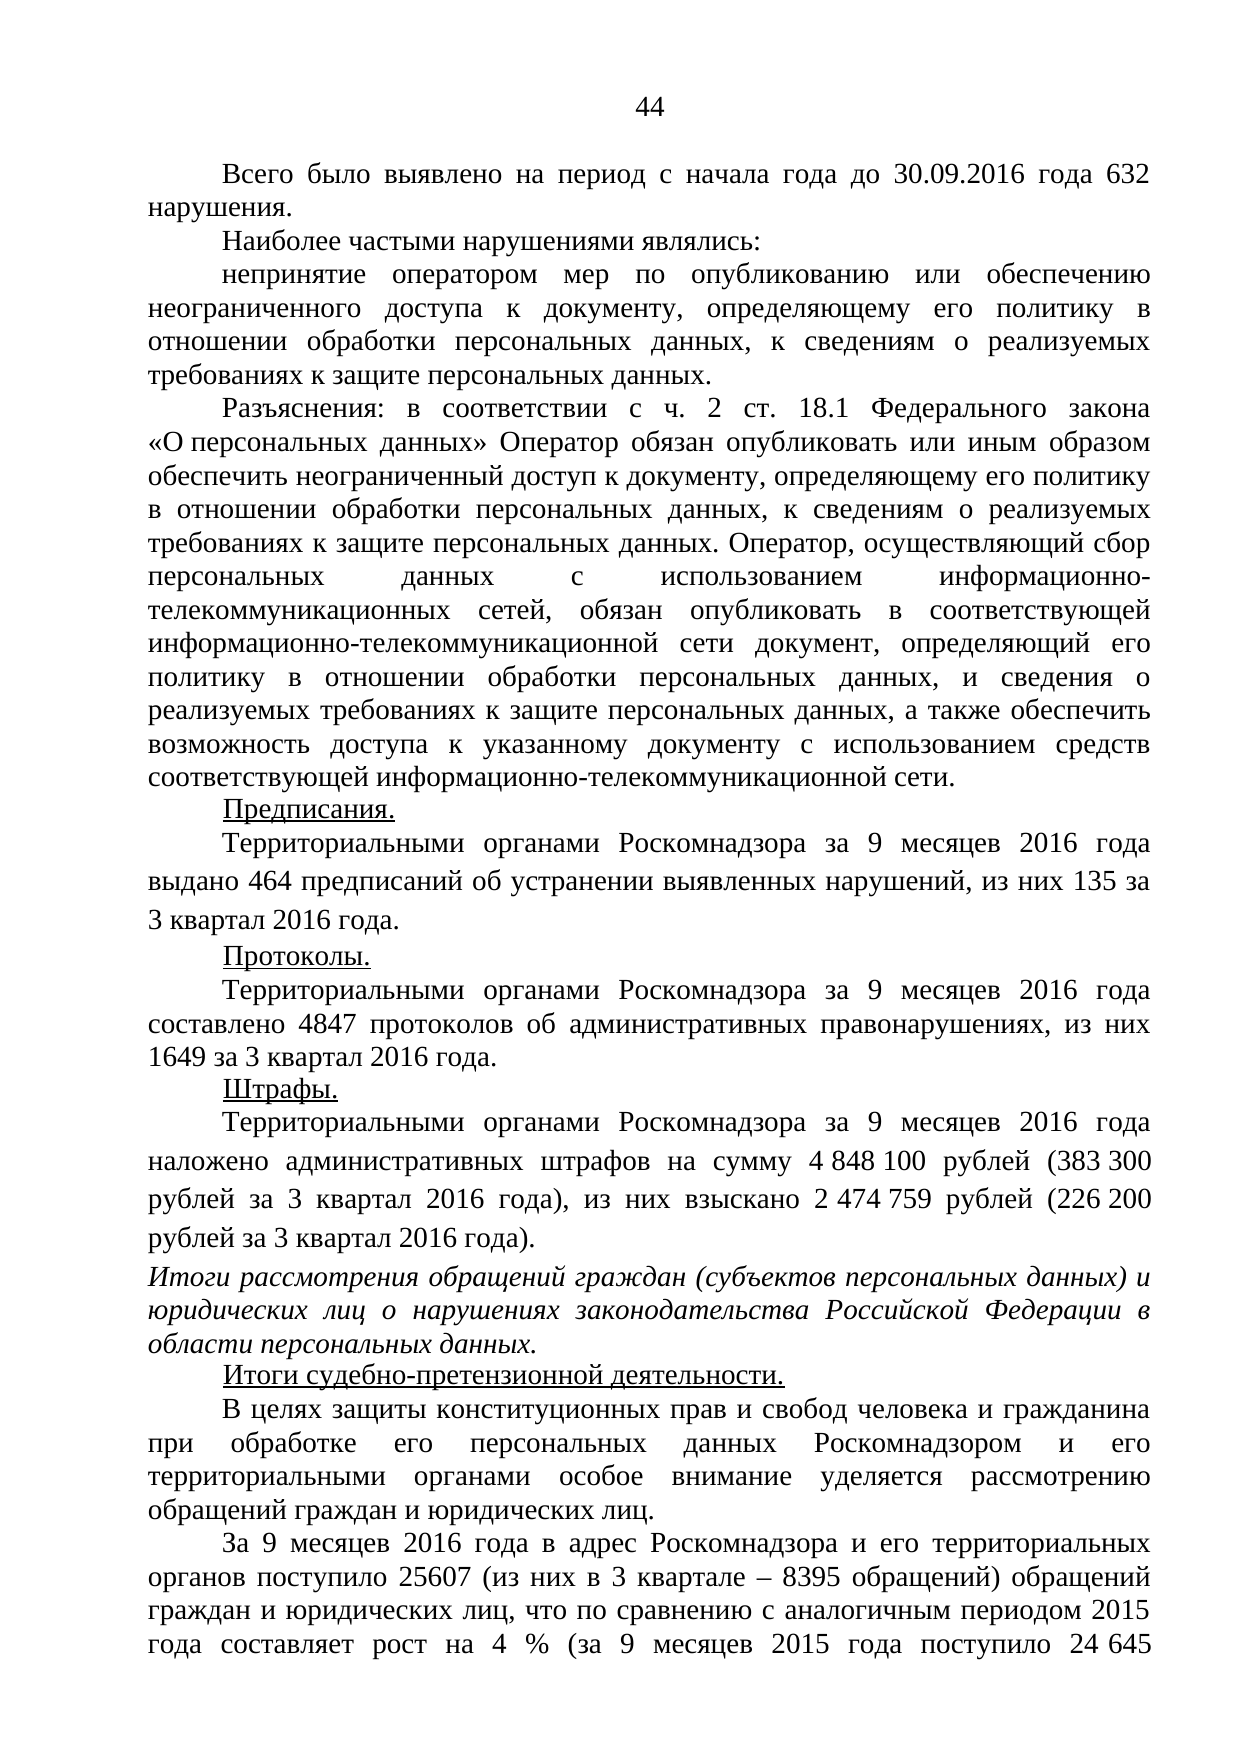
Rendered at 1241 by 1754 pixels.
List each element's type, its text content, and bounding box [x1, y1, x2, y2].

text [148, 1525, 1152, 1659]
subtitle Итоги рассмотрения обращений граждан (субъектов персональных данных) и юридических лиц о нарушениях законодательства Российской Федерации в области персональных данных. [148, 1259, 1152, 1359]
text Территориальными органами Роскомнадзора за 9 месяцев 2016 года выдано 464 предписаний об устранении выявленных нарушений, из них 135 за 3 квартал 2016 года. [148, 825, 1152, 935]
text Штрафы. [148, 1073, 1152, 1104]
text В целях защиты конституционных прав и свобод человека и гражданина при обработке его персональных данных Роскомнадзором и его территориальными органами особое внимание уделяется рассмотрению обращений граждан и юридических лиц. [148, 1391, 1152, 1525]
text Разъяснения: в соответствии с ч. 2 ст. 18.1 Федерального закона «О персональных данных» Оператор обязан опубликовать или иным образом обеспечить неограниченный доступ к документу, определяющему его политику в отношении обработки персональных данных, к сведениям о реализуемых требованиях к защите персональных данных. Оператор, осуществляющий сбор персональных данных с использованием информационно-телекоммуникационных сетей, обязан опубликовать в соответствующей информационно-телекоммуникационной сети документ, определяющий его политику в отношении обработки персональных данных, и сведения о реализуемых требованиях к защите персональных данных, а также обеспечить возможность доступа к указанному документу с использованием средств соответствующей информационно-телекоммуникационной сети. [148, 391, 1152, 793]
text Итоги судебно-претензионной деятельности. [148, 1359, 1152, 1391]
text Территориальными органами Роскомнадзора за 9 месяцев 2016 года составлено 4847 протоколов об административных правонарушениях, из них 1649 за 3 квартал 2016 года. [148, 972, 1152, 1073]
text Наиболее частыми нарушениями являлись: [148, 223, 1152, 256]
text Предписания. [148, 793, 1152, 825]
text непринятие оператором мер по опубликованию или обеспечению неограниченного доступа к документу, определяющему его политику в отношении обработки персональных данных, к сведениям о реализуемых требованиях к защите персональных данных. [148, 256, 1152, 391]
text Протоколы. [148, 940, 1152, 972]
text Территориальными органами Роскомнадзора за 9 месяцев 2016 года наложено административных штрафов на сумму 4 848 100 рублей (383 300 рублей за 3 квартал 2016 года), из них взыскано 2 474 759 рублей (226 200 рублей за 3 квартал 2016 года). [148, 1104, 1152, 1254]
text Всего было выявлено на период с начала года до 30.09.2016 года 632 нарушения. [148, 156, 1152, 223]
